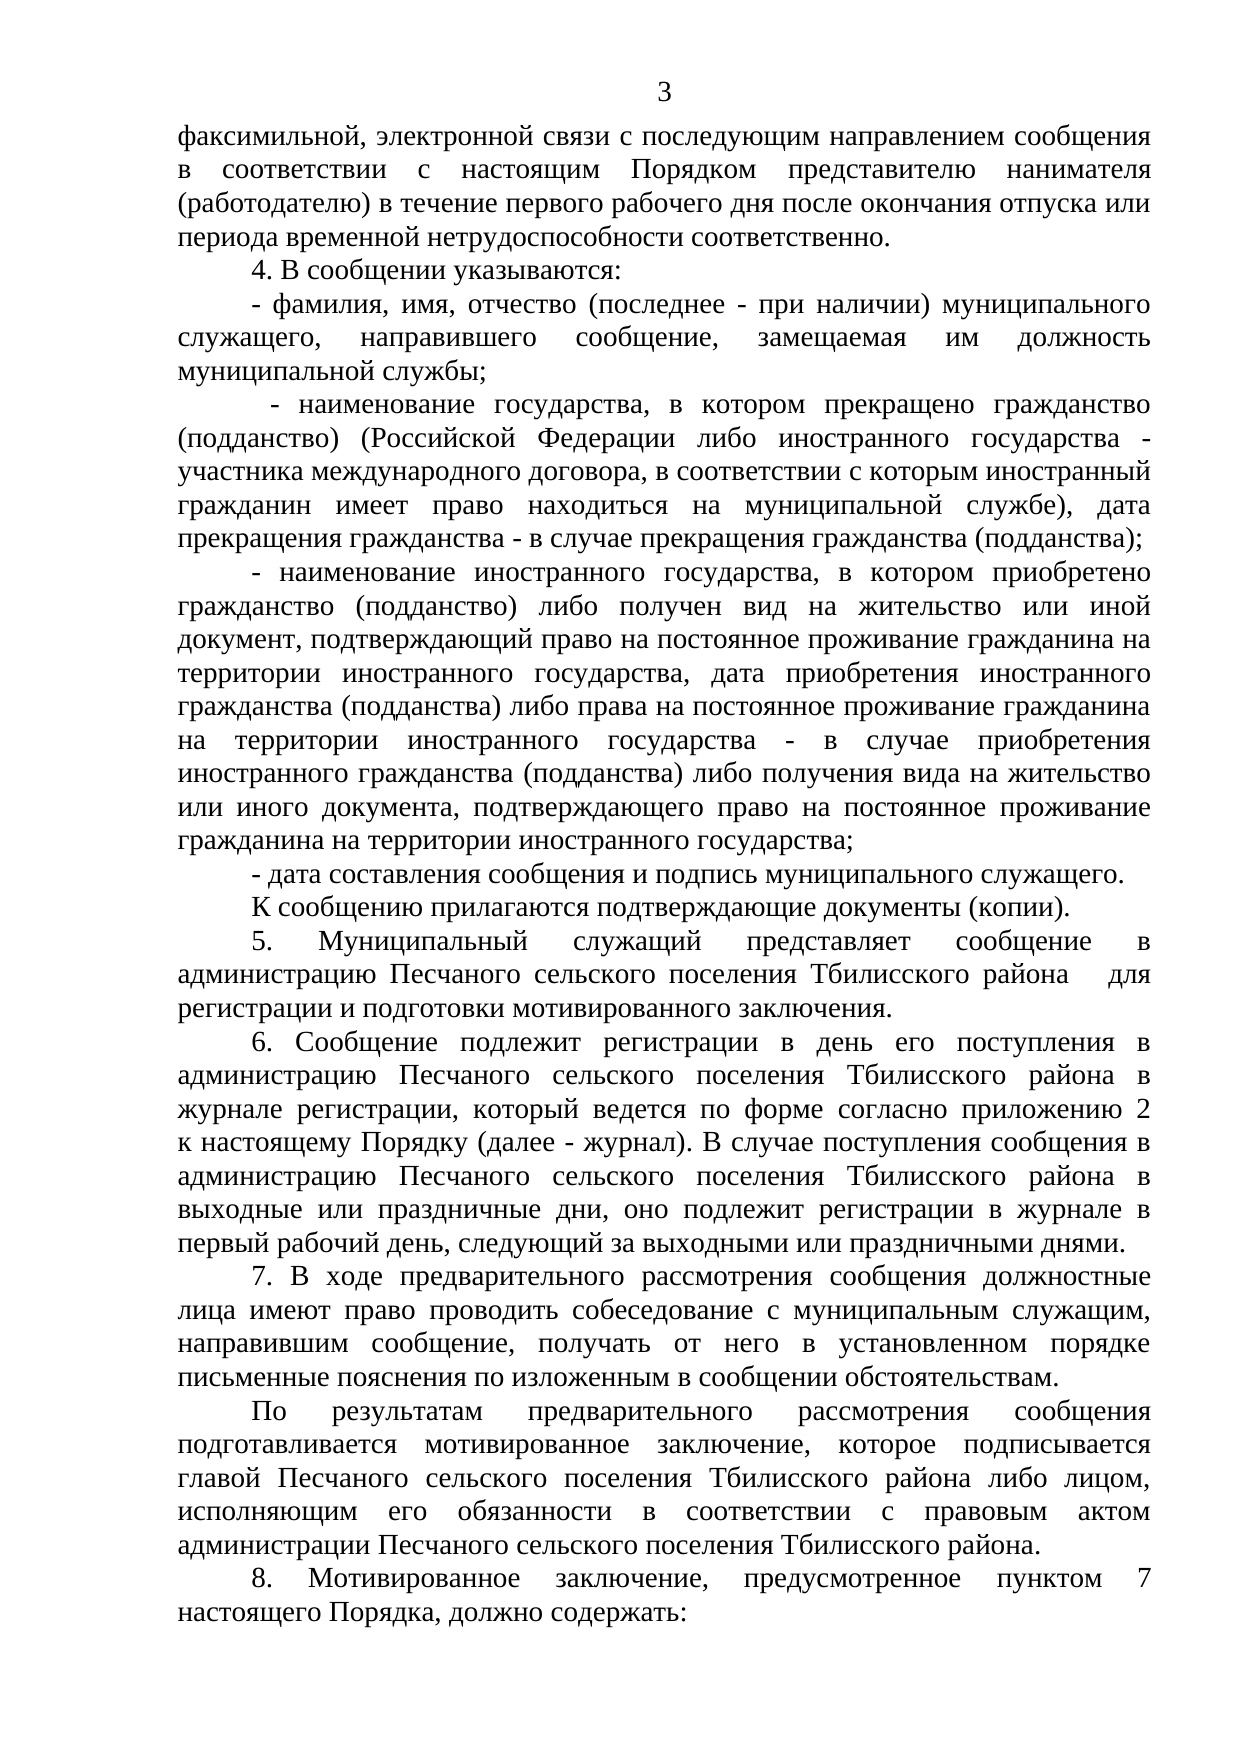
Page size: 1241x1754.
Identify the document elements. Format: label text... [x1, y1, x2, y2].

text 5. Муниципальный служащий представляет сообщение в администрацию Песчаного сельского поселения Тбилисского района для регистрации и подготовки мотивированного заключения. [177, 923, 1152, 1024]
text 4. В сообщении указываются: [177, 252, 1152, 286]
text - наименование государства, в котором прекращено гражданство (подданство) (Российской Федерации либо иностранного государства - участника международного договора, в соответствии с которым иностранный гражданин имеет право находиться на муниципальной службе), дата прекращения гражданства - в случае прекращения гражданства (подданства); [177, 386, 1152, 554]
text По результатам предварительного рассмотрения сообщения подготавливается мотивированное заключение, которое подписывается главой Песчаного сельского поселения Тбилисского района либо лицом, исполняющим его обязанности в соответствии с правовым актом администрации Песчаного сельского поселения Тбилисского района. [177, 1393, 1152, 1560]
text - дата составления сообщения и подпись муниципального служащего. [177, 856, 1152, 889]
text 6. Сообщение подлежит регистрации в день его поступления в администрацию Песчаного сельского поселения Тбилисского района в журнале регистрации, который ведется по форме согласно приложению 2 к настоящему Порядку (далее - журнал). В случае поступления сообщения в администрацию Песчаного сельского поселения Тбилисского района в выходные или праздничные дни, оно подлежит регистрации в журнале в первый рабочий день, следующий за выходными или праздничными днями. [177, 1024, 1152, 1258]
text - наименование иностранного государства, в котором приобретено гражданство (подданство) либо получен вид на жительство или иной документ, подтверждающий право на постоянное проживание гражданина на территории иностранного государства, дата приобретения иностранного гражданства (подданства) либо права на постоянное проживание гражданина на территории иностранного государства - в случае приобретения иностранного гражданства (подданства) либо получения вида на жительство или иного документа, подтверждающего право на постоянное проживание гражданина на территории иностранного государства; [177, 554, 1152, 856]
text 8. Мотивированное заключение, предусмотренное пунктом 7 настоящего Порядка, должно содержать: [177, 1560, 1152, 1627]
text К сообщению прилагаются подтверждающие документы (копии). [177, 889, 1152, 923]
text 7. В ходе предварительного рассмотрения сообщения должностные лица имеют право проводить собеседование с муниципальным служащим, направившим сообщение, получать от него в установленном порядке письменные пояснения по изложенным в сообщении обстоятельствам. [177, 1258, 1152, 1393]
text - фамилия, имя, отчество (последнее - при наличии) муниципального служащего, направившего сообщение, замещаемая им должность муниципальной службы; [177, 286, 1152, 386]
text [177, 118, 1152, 252]
